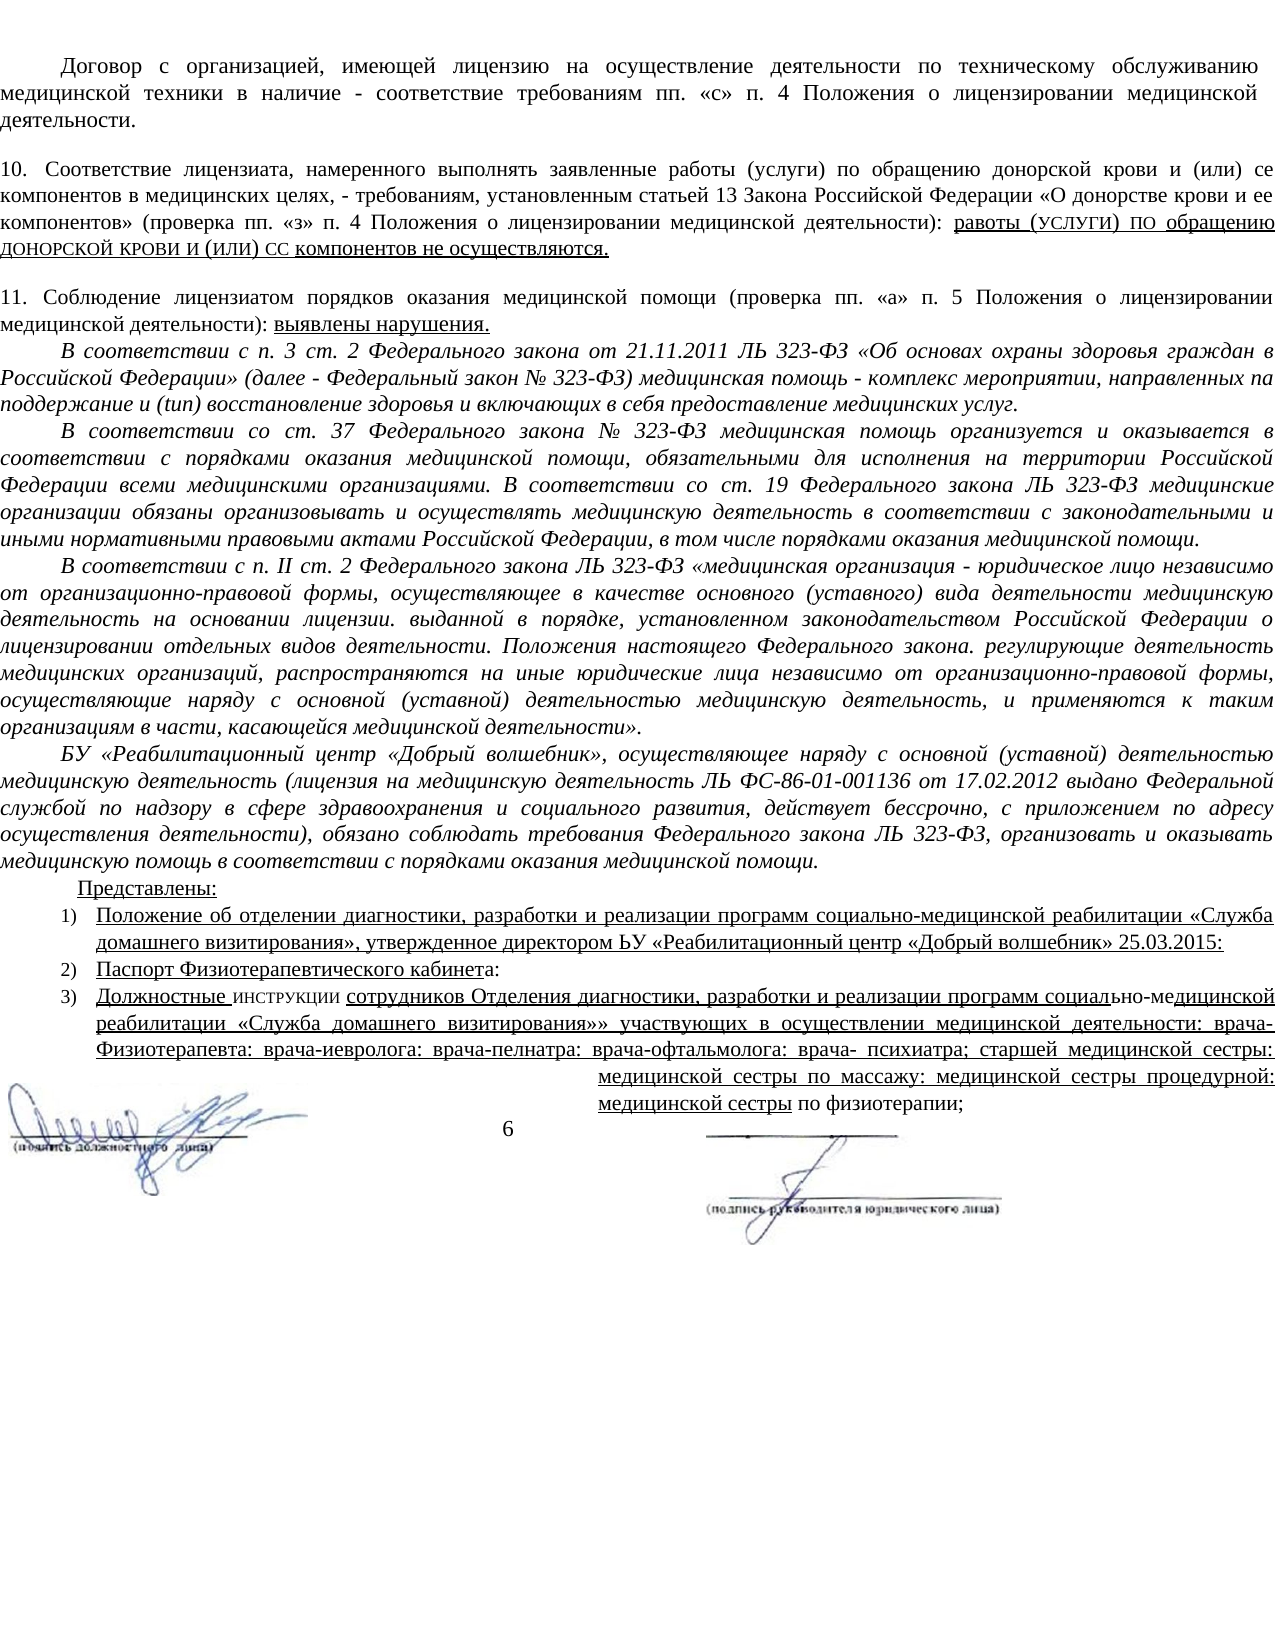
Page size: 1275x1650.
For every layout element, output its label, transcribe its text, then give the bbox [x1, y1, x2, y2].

text Договор с организацией, имеющей лицензию на осуществление деятельности по техническому обслуживанию медицинской техники в наличие - соответствие требованиям пп. «с» п. 4 Положения о лицензировании медицинской деятельности. [0, 52, 1260, 132]
text В соответствии с п. II cm. 2 Федерального закона ЛЬ 323-ФЗ «медицинская организация - юридическое лицо независимо от организационно-правовой формы, осуществляющее в качестве основного (уставного) вида деятельности медицинскую деятельность на основании лицензии. выданной в порядке, установленном законодательством Российской Федерации о лицензировании отдельных видов деятельности. Положения настоящего Федерального закона. регулирующие деятельность медицинских организаций, распространяются на иные юридические лица независимо от организационно-правовой формы, осуществляющие наряду с основной (уставной) деятельностью медицинскую деятельность, и применяются к таким организациям в части, касающейся медицинской деятельности». [0, 552, 1275, 740]
list Паспорт Физиотерапевтического кабинета: [60, 955, 1275, 982]
list Соблюдение лицензиатом порядков оказания медицинской помощи (проверка пп. «а» п. 5 Положения о лицензировании медицинской деятельности): выявлены нарушения. [0, 283, 1275, 337]
list Положение об отделении диагностики, разработки и реализации программ социально-медицинской реабилитации «Служба домашнего визитирования», утвержденное директором ЬУ «Реабилитационный центр «Добрый волшебник» 25.03.2015: [60, 901, 1275, 955]
list Должностные инструкции сотрудников Отделения диагностики, разработки и реализации программ социально-медицинской реабилитации «Служба домашнего визитирования»» участвующих в осуществлении медицинской деятельности: врача- Физиотерапевта: врача-иевролога: врача-пелнатра: врача-офтальмолога: врача- психиатра; старшей медицинской сестры: медицинской сестры по массажу: медицинской сестры процедурной: медицинской сестры по физиотерапии; [60, 982, 1275, 1116]
list Соответствие лицензиата, намеренного выполнять заявленные работы (услуги) по обращению донорской крови и (или) се компонентов в медицинских целях, - требованиям, установленным статьей 13 Закона Российской Федерации «О донорстве крови и ее компонентов» (проверка пп. «з» п. 4 Положения о лицензировании медицинской деятельности): равоты (услуги) по обращению донорской крови и (или) сс компонентов не осуществляются. [0, 156, 1275, 261]
text Представлены: [77, 874, 1275, 901]
text В соответствии со cm. 37 Федерального закона № 323-ФЗ медицинская помощь организуется и оказывается в соответствии с порядками оказания медицинской помощи, обязательными для исполнения на территории Российской Федерации всеми медицинскими организациями. В соответствии со cm. 19 Федерального закона ЛЬ 323-ФЗ медицинские организации обязаны организовывать и осуществлять медицинскую деятельность в соответствии с законодательными и иными нормативными правовыми актами Российской Федерации, в том числе порядками оказания медицинской помощи. [0, 417, 1275, 552]
picture [8, 1141, 308, 1196]
text БУ «Реабилитационный центр «Добрый волшебник», осуществляющее наряду с основной (уставной) деятельностью медицинскую деятельность (лицензия на медицинскую деятельность ЛЬ ФС-86-01-001136 от 17.02.2012 выдано Федеральной службой по надзору в сфере здравоохранения и социального развития, действует бессрочно, с приложением по адресу осуществления деятельности), обязано соблюдать требования Федерального закона ЛЬ 323-ФЗ, организовать и оказывать медицинскую помощь в соответствии с порядками оказания медицинской помощи. [0, 740, 1275, 874]
text В соответствии с п. 3 cm. 2 Федерального закона от 21.11.2011 ЛЬ 323-ФЗ «Об основах охраны здоровья граждан в Российской Федерации» (далее - Федеральный закон № 323-ФЗ) медицинская помощь - комплекс мероприятии, направленных па поддержание и (tun) восстановление здоровья и включающих в себя предоставление медицинских услуг. [0, 337, 1275, 417]
picture [706, 1141, 1002, 1245]
text 6 [0, 1116, 1275, 1141]
picture [8, 1083, 60, 1116]
